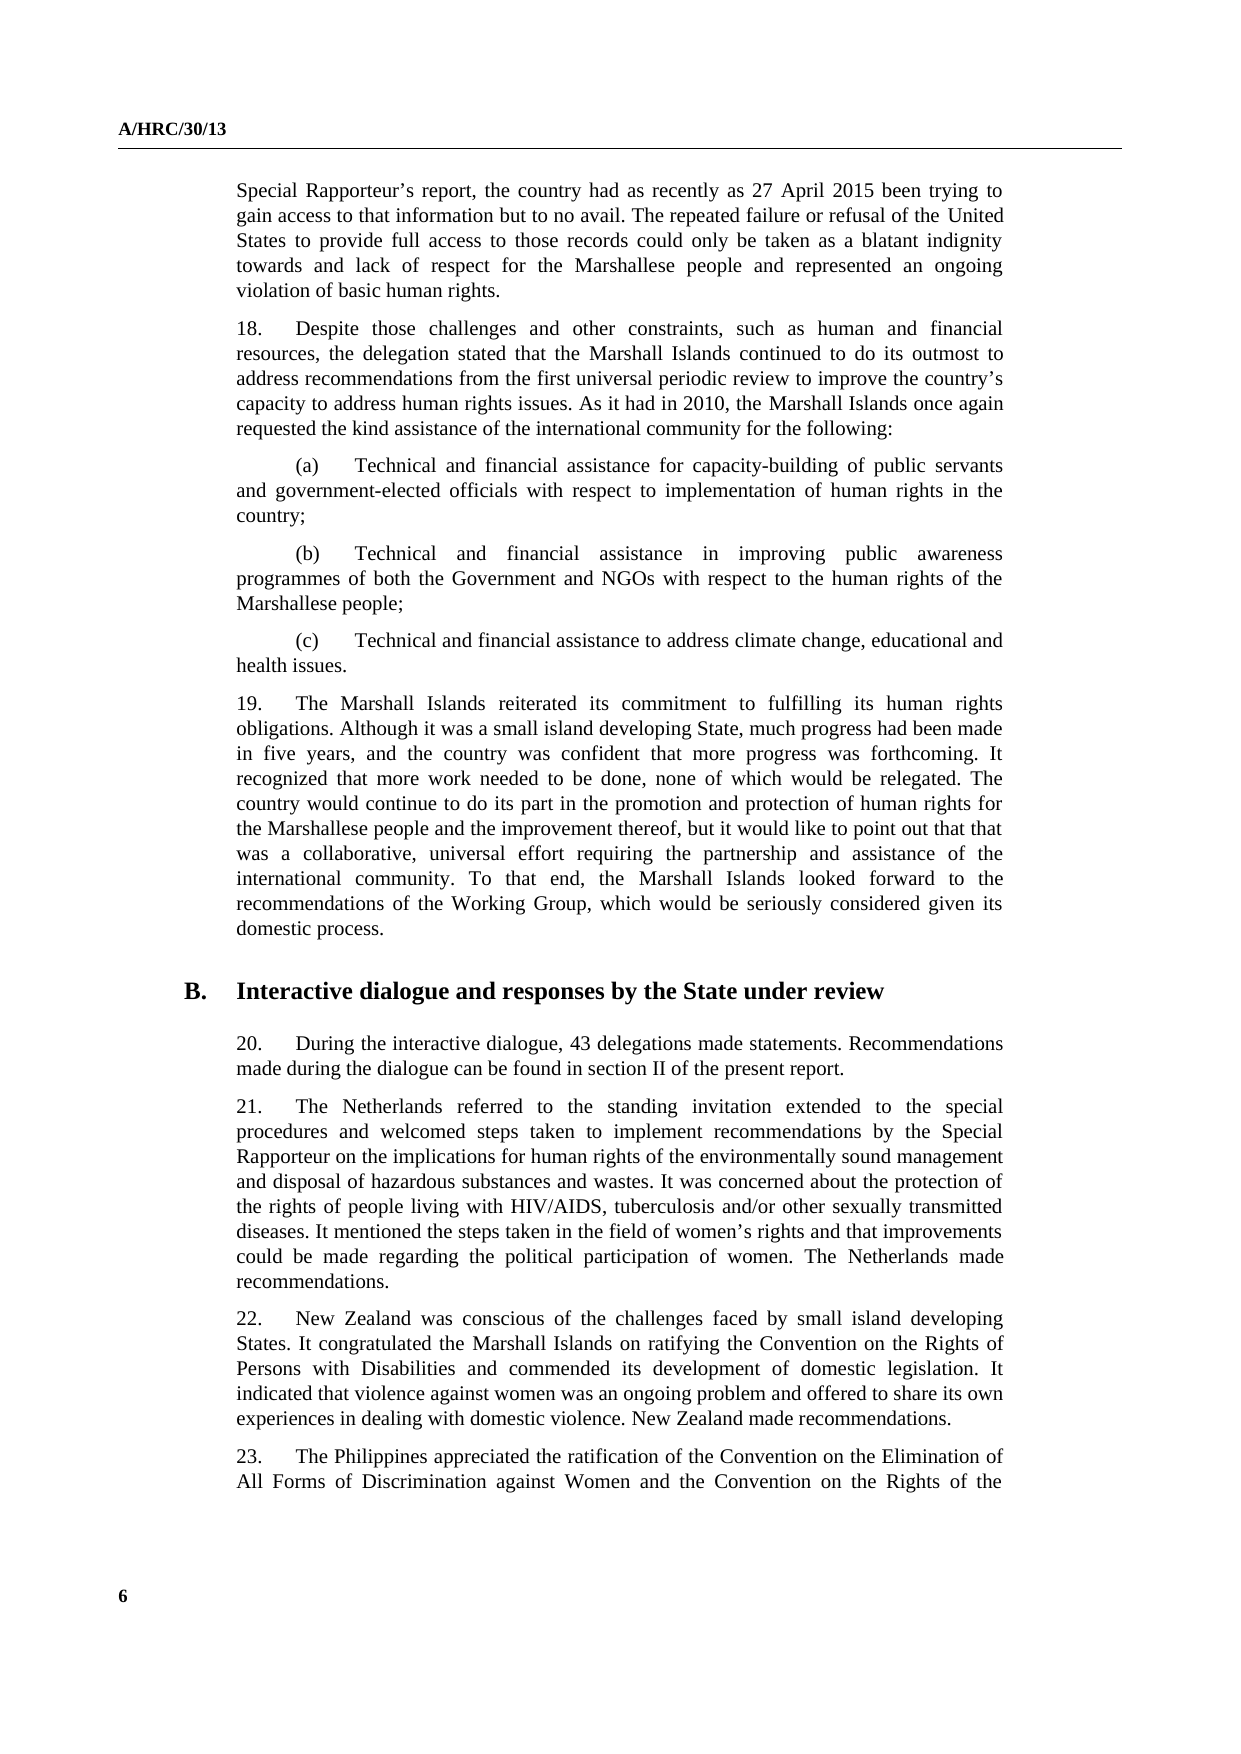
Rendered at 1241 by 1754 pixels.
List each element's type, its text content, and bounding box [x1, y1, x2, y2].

text (c) Technical and financial assistance to address climate change, educational and health issues. [236, 627, 1004, 677]
text (a) Technical and financial assistance for capacity-building of public servants and government-elected officials with respect to implementation of human rights in the country; [236, 452, 1004, 527]
text B. Interactive dialogue and responses by the State under review [118, 977, 1004, 1005]
text 21. The Netherlands referred to the standing invitation extended to the special procedures and welcomed steps taken to implement recommendations by the Special Rapporteur on the implications for human rights of the environmentally sound management and disposal of hazardous substances and wastes. It was concerned about the protection of the rights of people living with HIV/AIDS, tuberculosis and/or other sexually transmitted diseases. It mentioned the steps taken in the field of women’s rights and that improvements could be made regarding the political participation of women. The Netherlands made recommendations. [236, 1093, 1004, 1293]
text 20. During the interactive dialogue, 43 delegations made statements. Recommendations made during the dialogue can be found in section II of the present report. [236, 1030, 1004, 1080]
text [236, 177, 1004, 302]
text 19. The Marshall Islands reiterated its commitment to fulfilling its human rights obligations. Although it was a small island developing State, much progress had been made in five years, and the country was confident that more progress was forthcoming. It recognized that more work needed to be done, none of which would be relegated. The country would continue to do its part in the promotion and protection of human rights for the Marshallese people and the improvement thereof, but it would like to point out that that was a collaborative, universal effort requiring the partnership and assistance of the international community. To that end, the Marshall Islands looked forward to the recommendations of the Working Group, which would be seriously considered given its domestic process. [236, 690, 1004, 940]
text 22. New Zealand was conscious of the challenges faced by small island developing States. It congratulated the Marshall Islands on ratifying the Convention on the Rights of Persons with Disabilities and commended its development of domestic legislation. It indicated that violence against women was an ongoing problem and offered to share its own experiences in dealing with domestic violence. New Zealand made recommendations. [236, 1305, 1004, 1430]
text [236, 1443, 1004, 1493]
text 18. Despite those challenges and other constraints, such as human and financial resources, the delegation stated that the Marshall Islands continued to do its outmost to address recommendations from the first universal periodic review to improve the country’s capacity to address human rights issues. As it had in 2010, the Marshall Islands once again requested the kind assistance of the international community for the following: [236, 315, 1004, 440]
text (b) Technical and financial assistance in improving public awareness programmes of both the Government and NGOs with respect to the human rights of the Marshallese people; [236, 540, 1004, 615]
